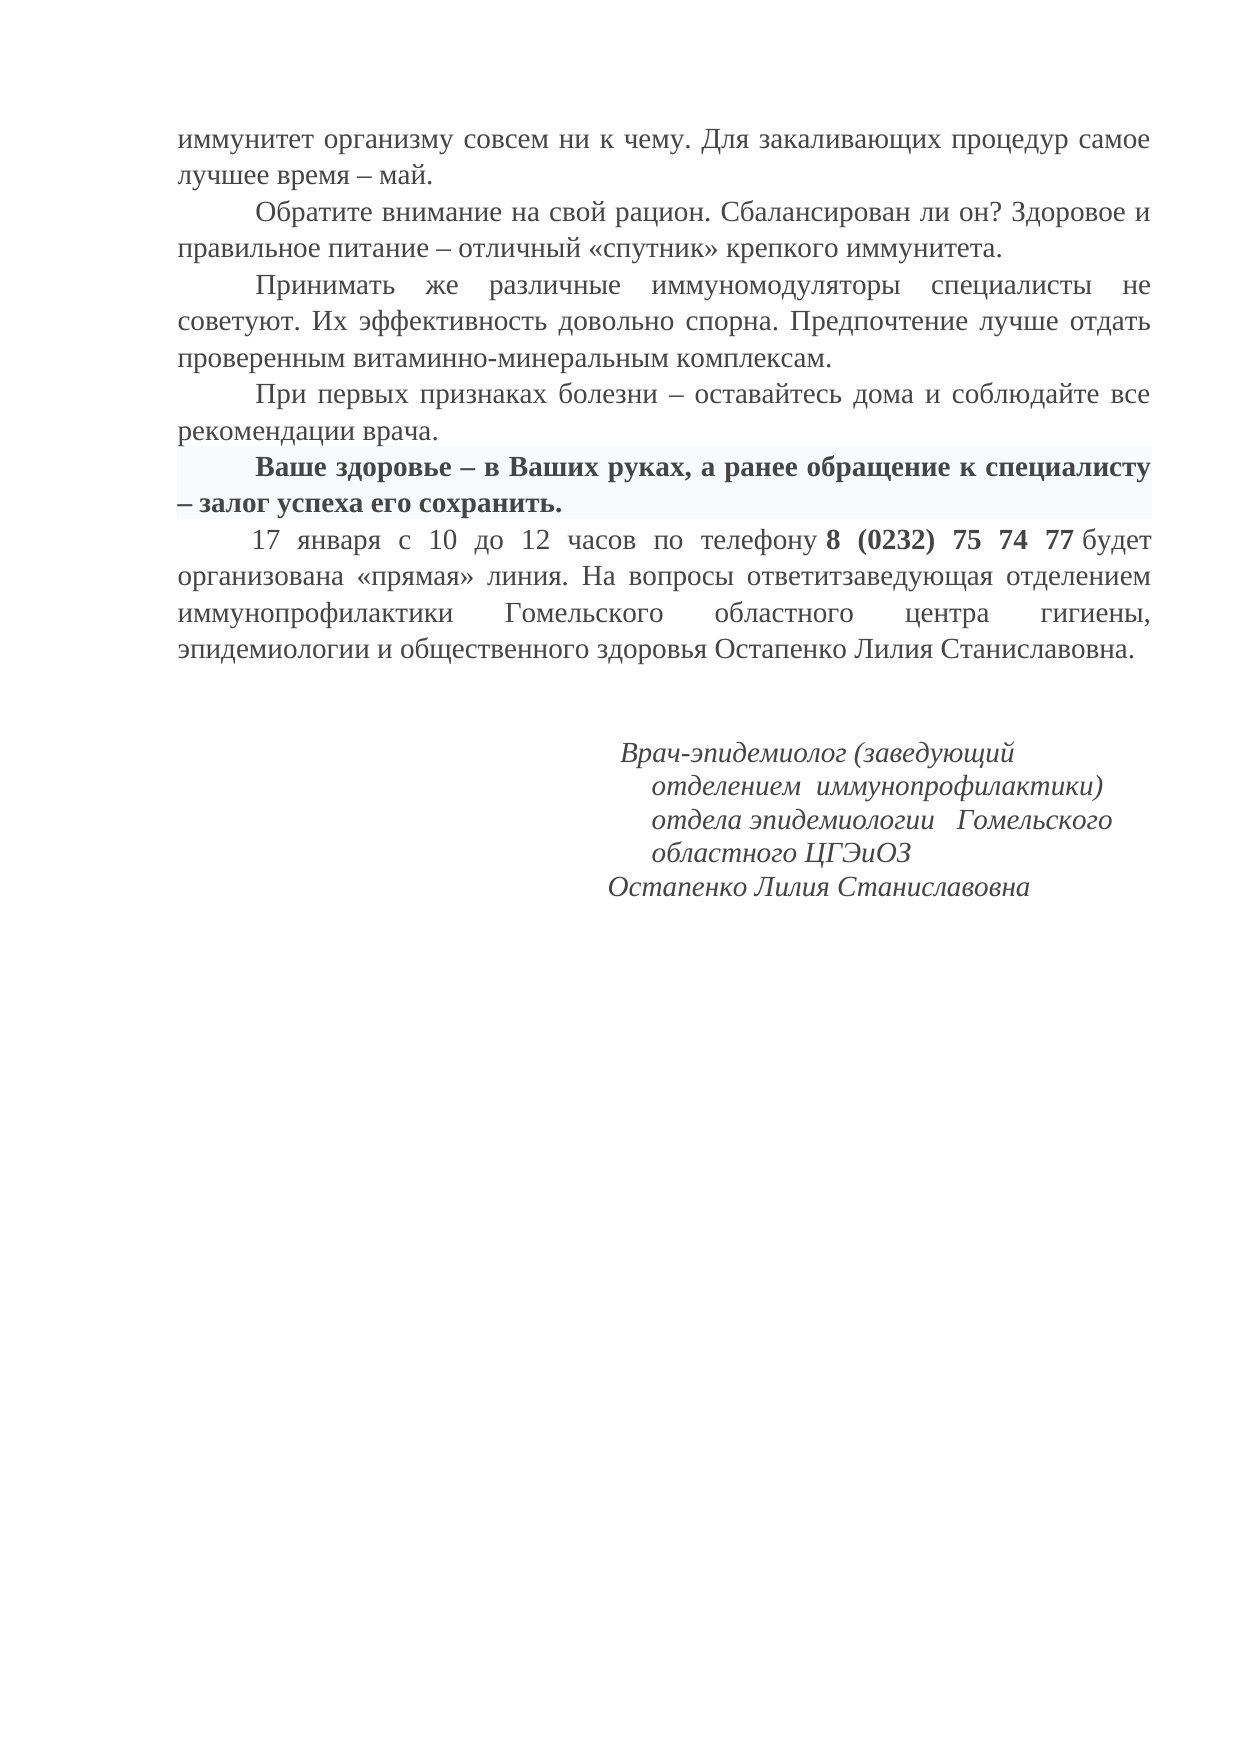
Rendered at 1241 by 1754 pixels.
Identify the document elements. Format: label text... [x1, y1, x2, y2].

text Врач-эпидемиолог (заведующий [620, 701, 1152, 768]
text Остапенко Лилия Станиславовна [177, 869, 1152, 903]
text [177, 118, 1152, 191]
text отдела эпидемиологии Гомельского [542, 802, 1152, 836]
text 17 января с 10 до 12 часов по телефону 8 (0232) 75 74 77 будет организована «прямая» линия. На вопросы ответитзаведующая отделением иммунопрофилактики Гомельского областного центра гигиены, эпидемиологии и общественного здоровья Остапенко Лилия Станиславовна. [177, 519, 1152, 665]
text Обратите внимание на свой рацион. Сбалансирован ли он? Здоровое и правильное питание – отличный «спутник» крепкого иммунитета. [177, 191, 1152, 264]
text При первых признаках болезни – оставайтесь дома и соблюдайте все рекомендации врача. [177, 373, 1152, 446]
text Ваше здоровье – в Ваших руках, а ранее обращение к специалисту – залог успеха его сохранить. [177, 446, 1152, 519]
text Принимать же различные иммуномодуляторы специалисты не советуют. Их эффективность довольно спорна. Предпочтение лучше отдать проверенным витаминно-минеральным комплексам. [177, 264, 1152, 373]
text отделением иммунопрофилактики) [542, 768, 1152, 802]
text областного ЦГЭиОЗ [542, 836, 1152, 869]
